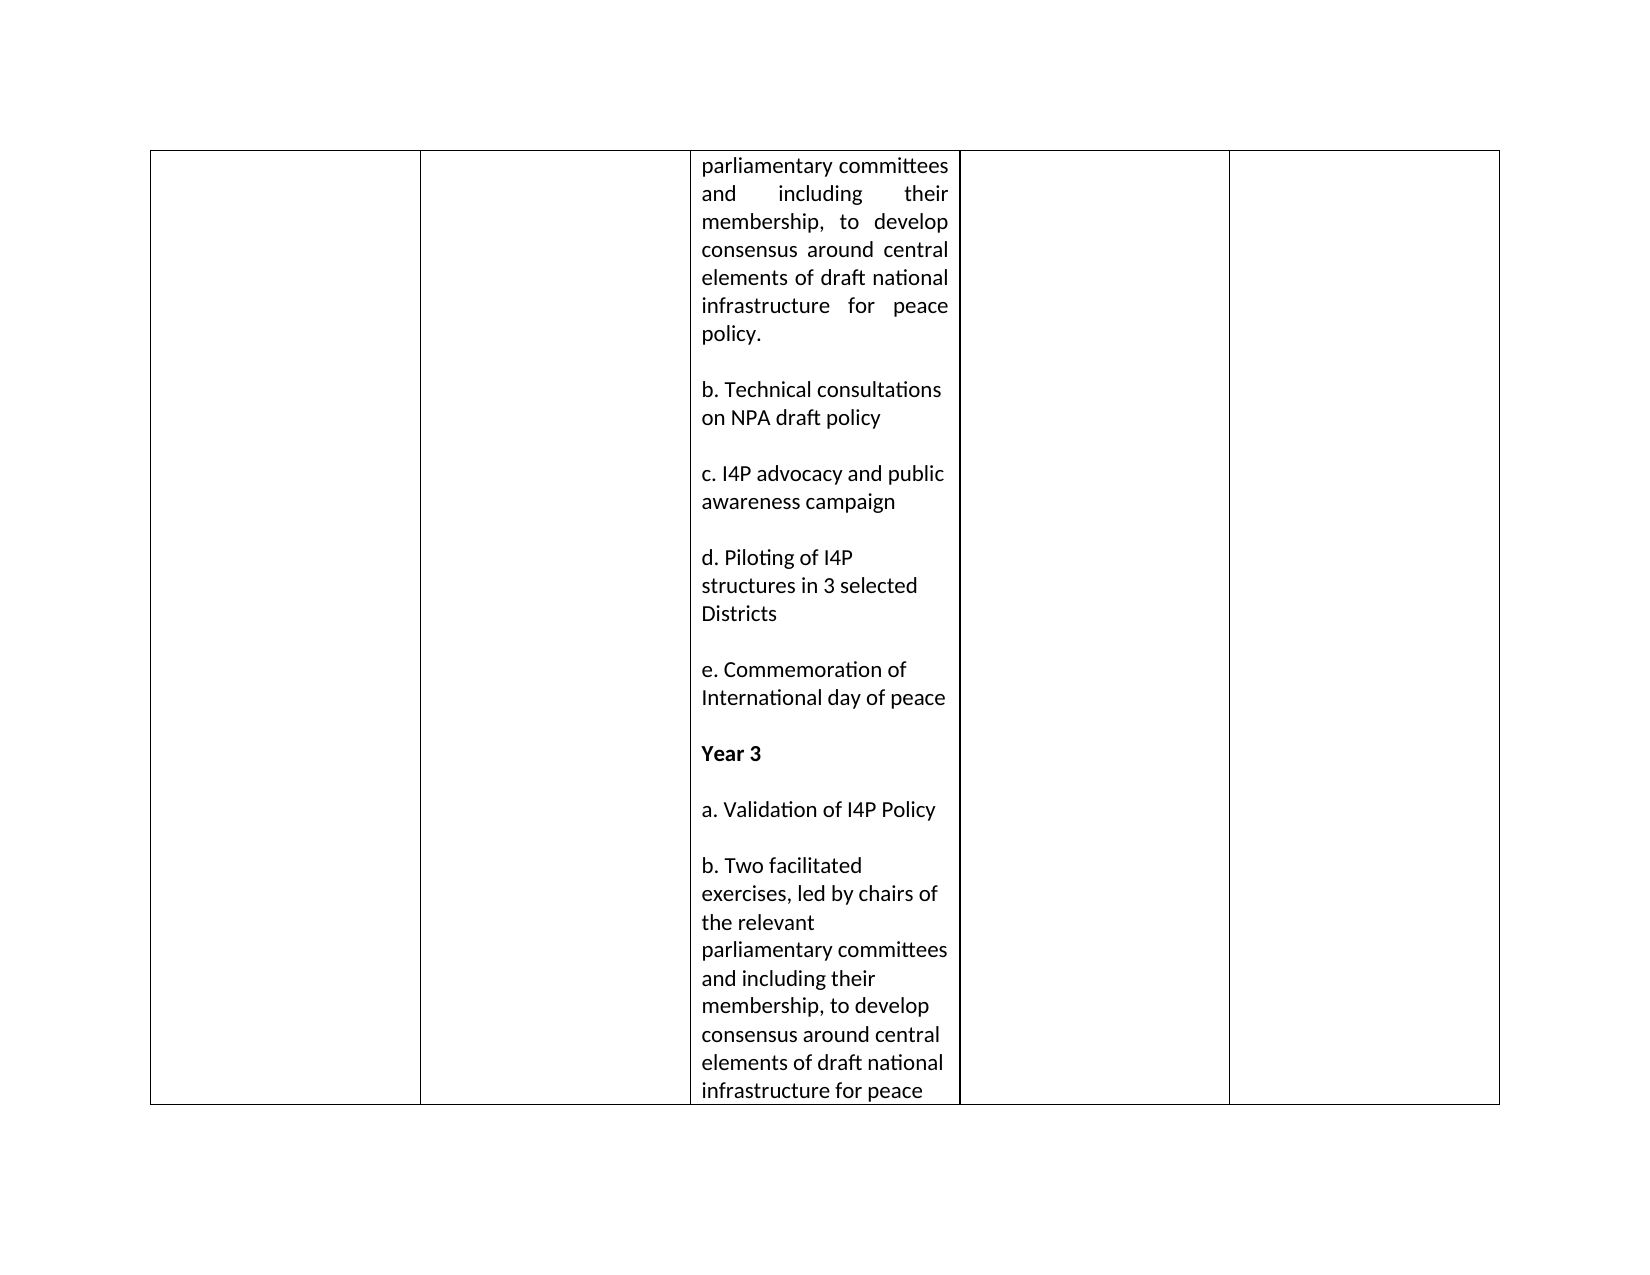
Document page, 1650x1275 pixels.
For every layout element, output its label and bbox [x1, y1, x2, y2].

table_cell [961, 151, 1229, 1104]
table_cell [1230, 151, 1499, 1104]
table_cell [691, 151, 959, 1104]
table_cell [151, 151, 420, 1104]
table_cell [421, 151, 690, 1104]
